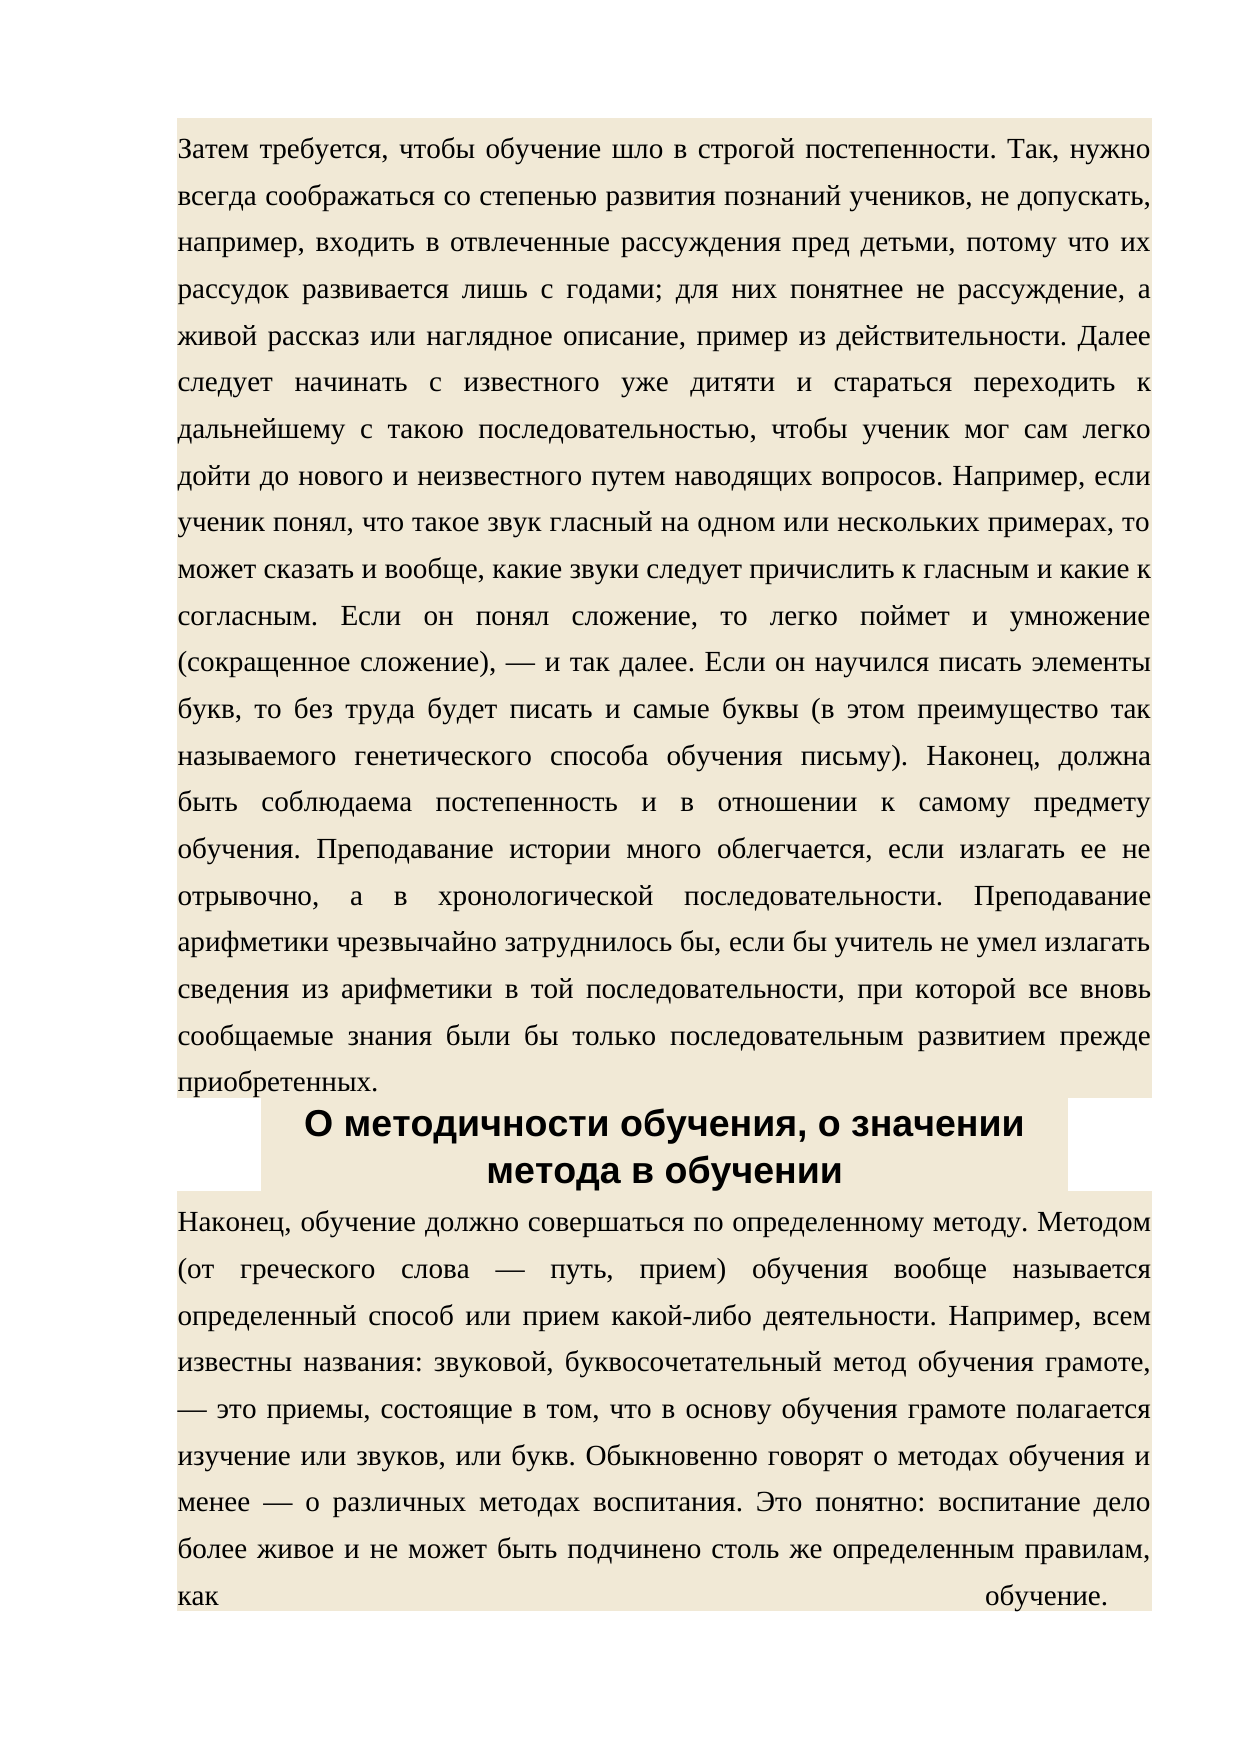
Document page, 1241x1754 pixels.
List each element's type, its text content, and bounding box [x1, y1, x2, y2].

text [177, 1191, 1152, 1611]
text Затем требуется, чтобы обучение шло в строгой постепенности. Так, нужно всегда соображаться со степенью развития познаний учеников, не допускать, например, входить в отвлеченные рассуждения пред детьми, потому что их рассудок развивается лишь с годами; для них понятнее не рассуждение, а живой рассказ или наглядное описание, пример из действительности. Далее следует начинать с известного уже дитяти и стараться переходить к дальнейшему с такою последовательностью, чтобы ученик мог сам легко дойти до нового и неизвестного путем наводящих вопросов. Например, если ученик понял, что такое звук гласный на одном или нескольких примерах, то может сказать и вообще, какие звуки следует причислить к гласным и какие к согласным. Если он понял сложение, то легко поймет и умножение (сокращенное сложение), — и так далее. Если он научился писать элементы букв, то без труда будет писать и самые буквы (в этом преимущество так называемого генетического способа обучения письму). Наконец, должна быть соблюдаема постепенность и в отношении к самому предмету обучения. Преподавание истории много облегчается, если излагать ее не отрывочно, а в хронологической последовательности. Преподавание арифметики чрезвычайно затруднилось бы, если бы учитель не умел излагать сведения из арифметики в той последовательности, при которой все вновь сообщаемые знания были бы только последовательным развитием прежде приобретенных. [177, 118, 1152, 1098]
text О методичности обучения, о значении метода в обучении [261, 1098, 1068, 1191]
